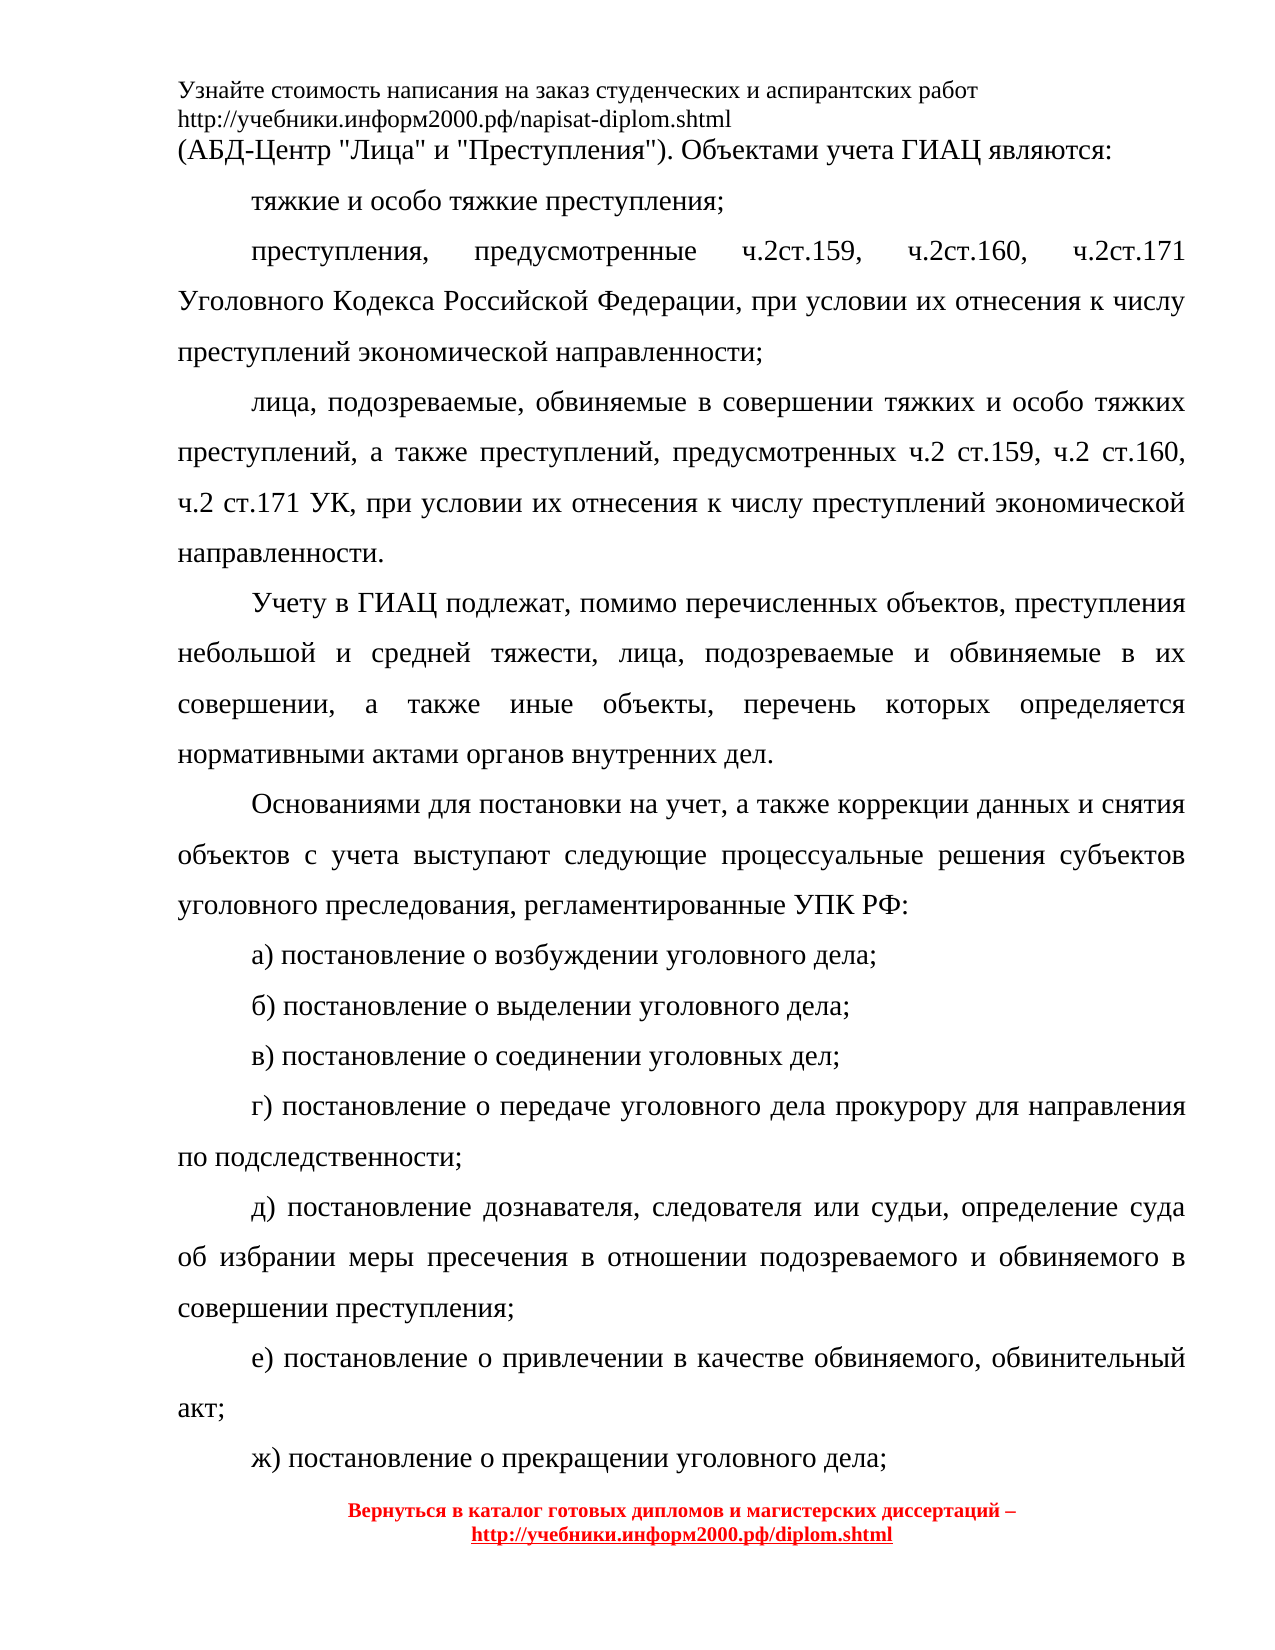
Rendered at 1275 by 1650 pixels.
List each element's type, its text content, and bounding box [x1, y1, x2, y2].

text д) постановление дознавателя, следователя или судьи, определение суда об избрании меры пресечения в отношении подозреваемого и обвиняемого в совершении преступления; [177, 1189, 1186, 1323]
text а) постановление о возбуждении уголовного дела; [177, 937, 1186, 971]
text е) постановление о привлечении в качестве обвиняемого, обвинительный акт; [177, 1340, 1186, 1424]
text б) постановление о выделении уголовного дела; [177, 988, 1186, 1021]
text лица, подозреваемые, обвиняемые в совершении тяжких и особо тяжких преступлений, а также преступлений, предусмотренных ч.2 ст.159, ч.2 ст.160, ч.2 ст.171 УК, при условии их отнесения к числу преступлений экономической направленности. [177, 384, 1186, 568]
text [177, 132, 1186, 166]
text преступления, предусмотренные ч.2ст.159, ч.2ст.160, ч.2ст.171 Уголовного Кодекса Российской Федерации, при условии их отнесения к числу преступлений экономической направленности; [177, 233, 1186, 367]
text Учету в ГИАЦ подлежат, помимо перечисленных объектов, преступления небольшой и средней тяжести, лица, подозреваемые и обвиняемые в их совершении, а также иные объекты, перечень которых определяется нормативными актами органов внутренних дел. [177, 585, 1186, 770]
text г) постановление о передаче уголовного дела прокурору для направления по подследственности; [177, 1088, 1186, 1172]
text ж) постановление о прекращении уголовного дела; [177, 1441, 1186, 1474]
text Основаниями для постановки на учет, а также коррекции данных и снятия объектов с учета выступают следующие процессуальные решения субъектов уголовного преследования, регламентированные УПК РФ: [177, 787, 1186, 921]
text в) постановление о соединении уголовных дел; [177, 1038, 1186, 1072]
text тяжкие и особо тяжкие преступления; [177, 183, 1186, 216]
